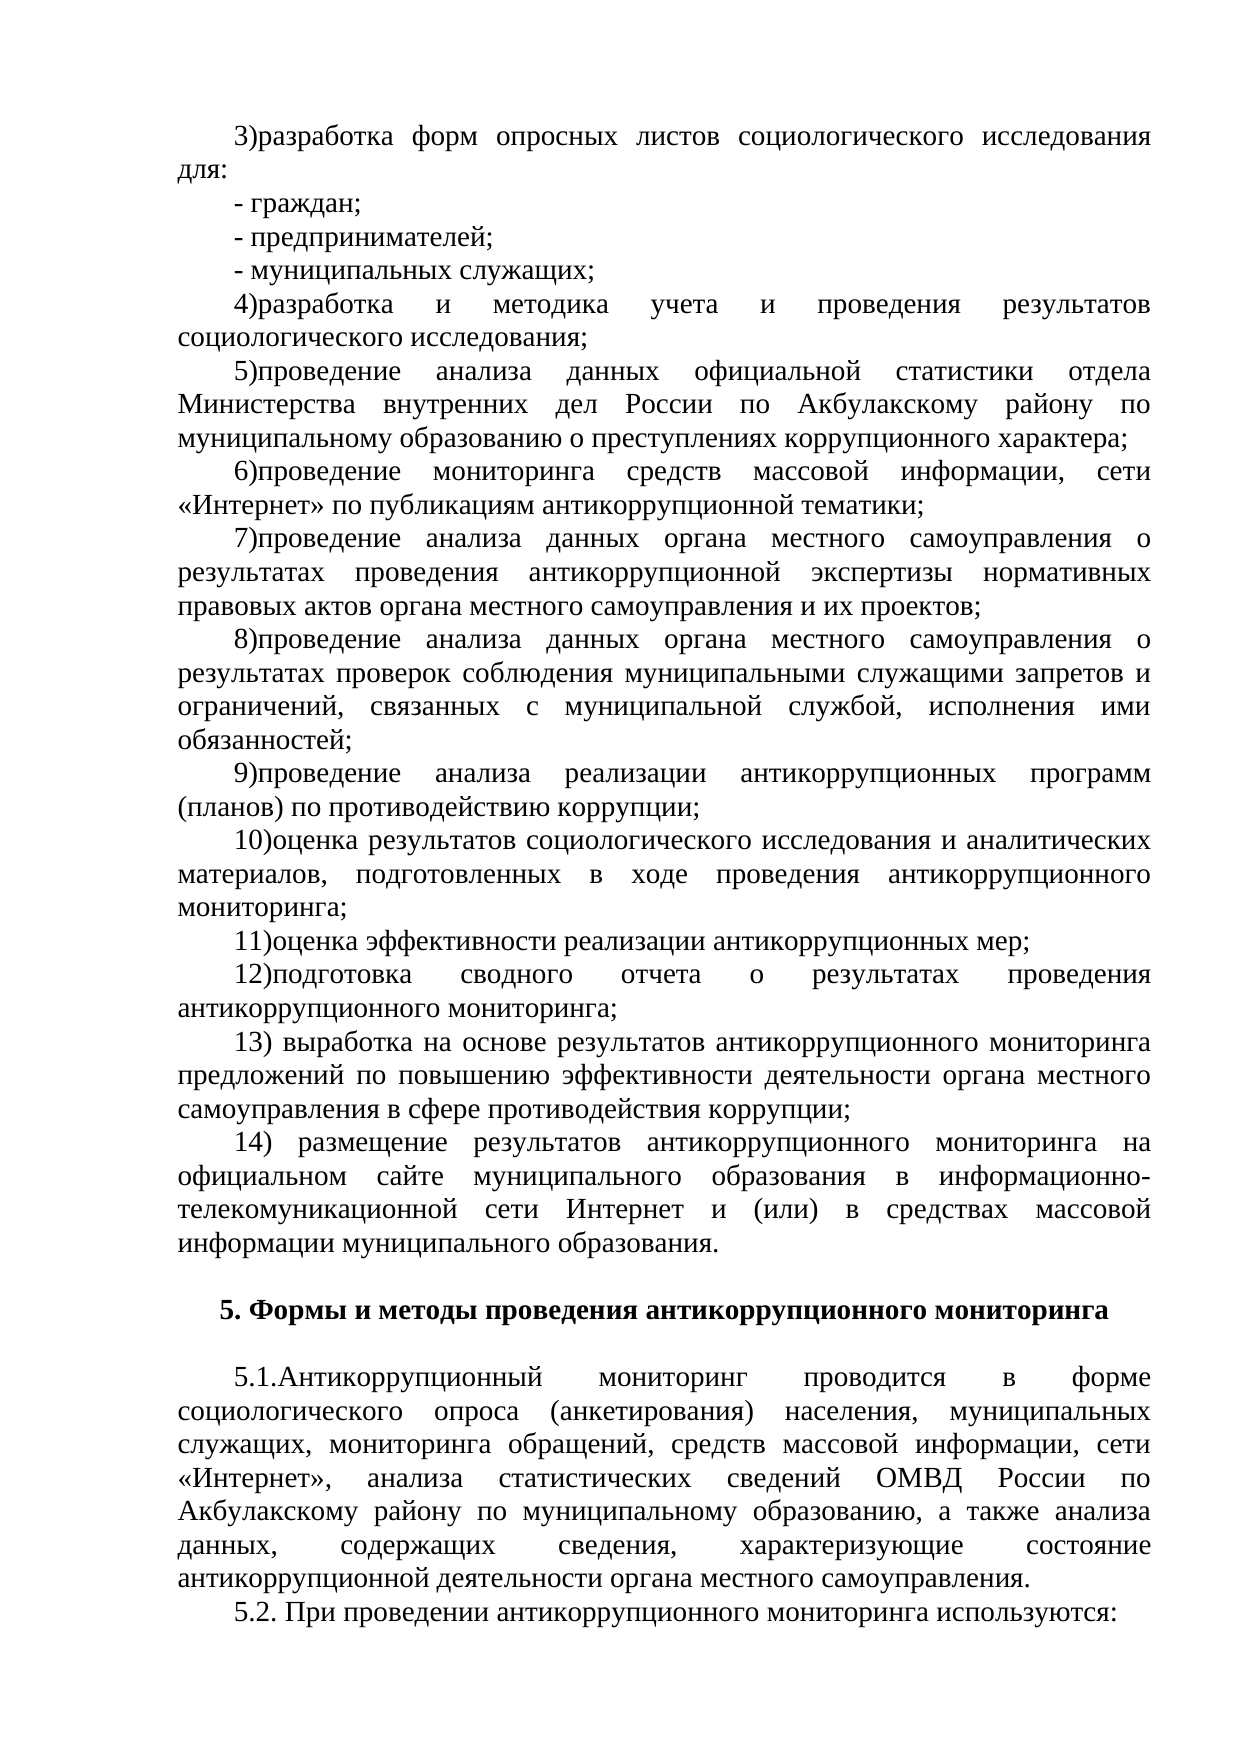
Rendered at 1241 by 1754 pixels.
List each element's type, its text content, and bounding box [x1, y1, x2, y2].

text 5.1.Антикоррупционный мониторинг проводится в форме социологического опроса (анкетирования) населения, муниципальных служащих, мониторинга обращений, средств массовой информации, сети «Интернет», анализа статистических сведений ОМВД России по Акбулакскому району по муниципальному образованию, а также анализа данных, содержащих сведения, характеризующие состояние антикоррупционной деятельности органа местного самоуправления. [177, 1359, 1152, 1594]
text 12)подготовка сводного отчета о результатах проведения антикоррупционного мониторинга; [177, 957, 1152, 1024]
text 4)разработка и методика учета и проведения результатов социологического исследования; [177, 286, 1152, 353]
text 5. Формы и методы проведения антикоррупционного мониторинга [177, 1292, 1152, 1326]
text - предпринимателей; [177, 219, 1152, 252]
text 7)проведение анализа данных органа местного самоуправления о результатах проведения антикоррупционной экспертизы нормативных правовых актов органа местного самоуправления и их проектов; [177, 521, 1152, 621]
text - граждан; [177, 185, 1152, 219]
text 14) размещение результатов антикоррупционного мониторинга на официальном сайте муниципального образования в информационно-телекомуникационной сети Интернет и (или) в средствах массовой информации муниципального образования. [177, 1124, 1152, 1258]
text 5.2. При проведении антикоррупционного мониторинга используются: [177, 1594, 1152, 1627]
text 6)проведение мониторинга средств массовой информации, сети «Интернет» по публикациям антикоррупционной тематики; [177, 453, 1152, 521]
text - муниципальных служащих; [177, 252, 1152, 286]
text 11)оценка эффективности реализации антикоррупционных мер; [177, 923, 1152, 957]
text 10)оценка результатов социологического исследования и аналитических материалов, подготовленных в ходе проведения антикоррупционного мониторинга; [177, 822, 1152, 923]
text 9)проведение анализа реализации антикоррупционных программ (планов) по противодействию коррупции; [177, 755, 1152, 822]
text 13) выработка на основе результатов антикоррупционного мониторинга предложений по повышению эффективности деятельности органа местного самоуправления в сфере противодействия коррупции; [177, 1024, 1152, 1124]
text 5)проведение анализа данных официальной статистики отдела Министерства внутренних дел России по Акбулакскому району по муниципальному образованию о преступлениях коррупционного характера; [177, 353, 1152, 453]
text 3)разработка форм опросных листов социологического исследования для: [177, 118, 1152, 185]
text 8)проведение анализа данных органа местного самоуправления о результатах проверок соблюдения муниципальными служащими запретов и ограничений, связанных с муниципальной службой, исполнения ими обязанностей; [177, 621, 1152, 755]
